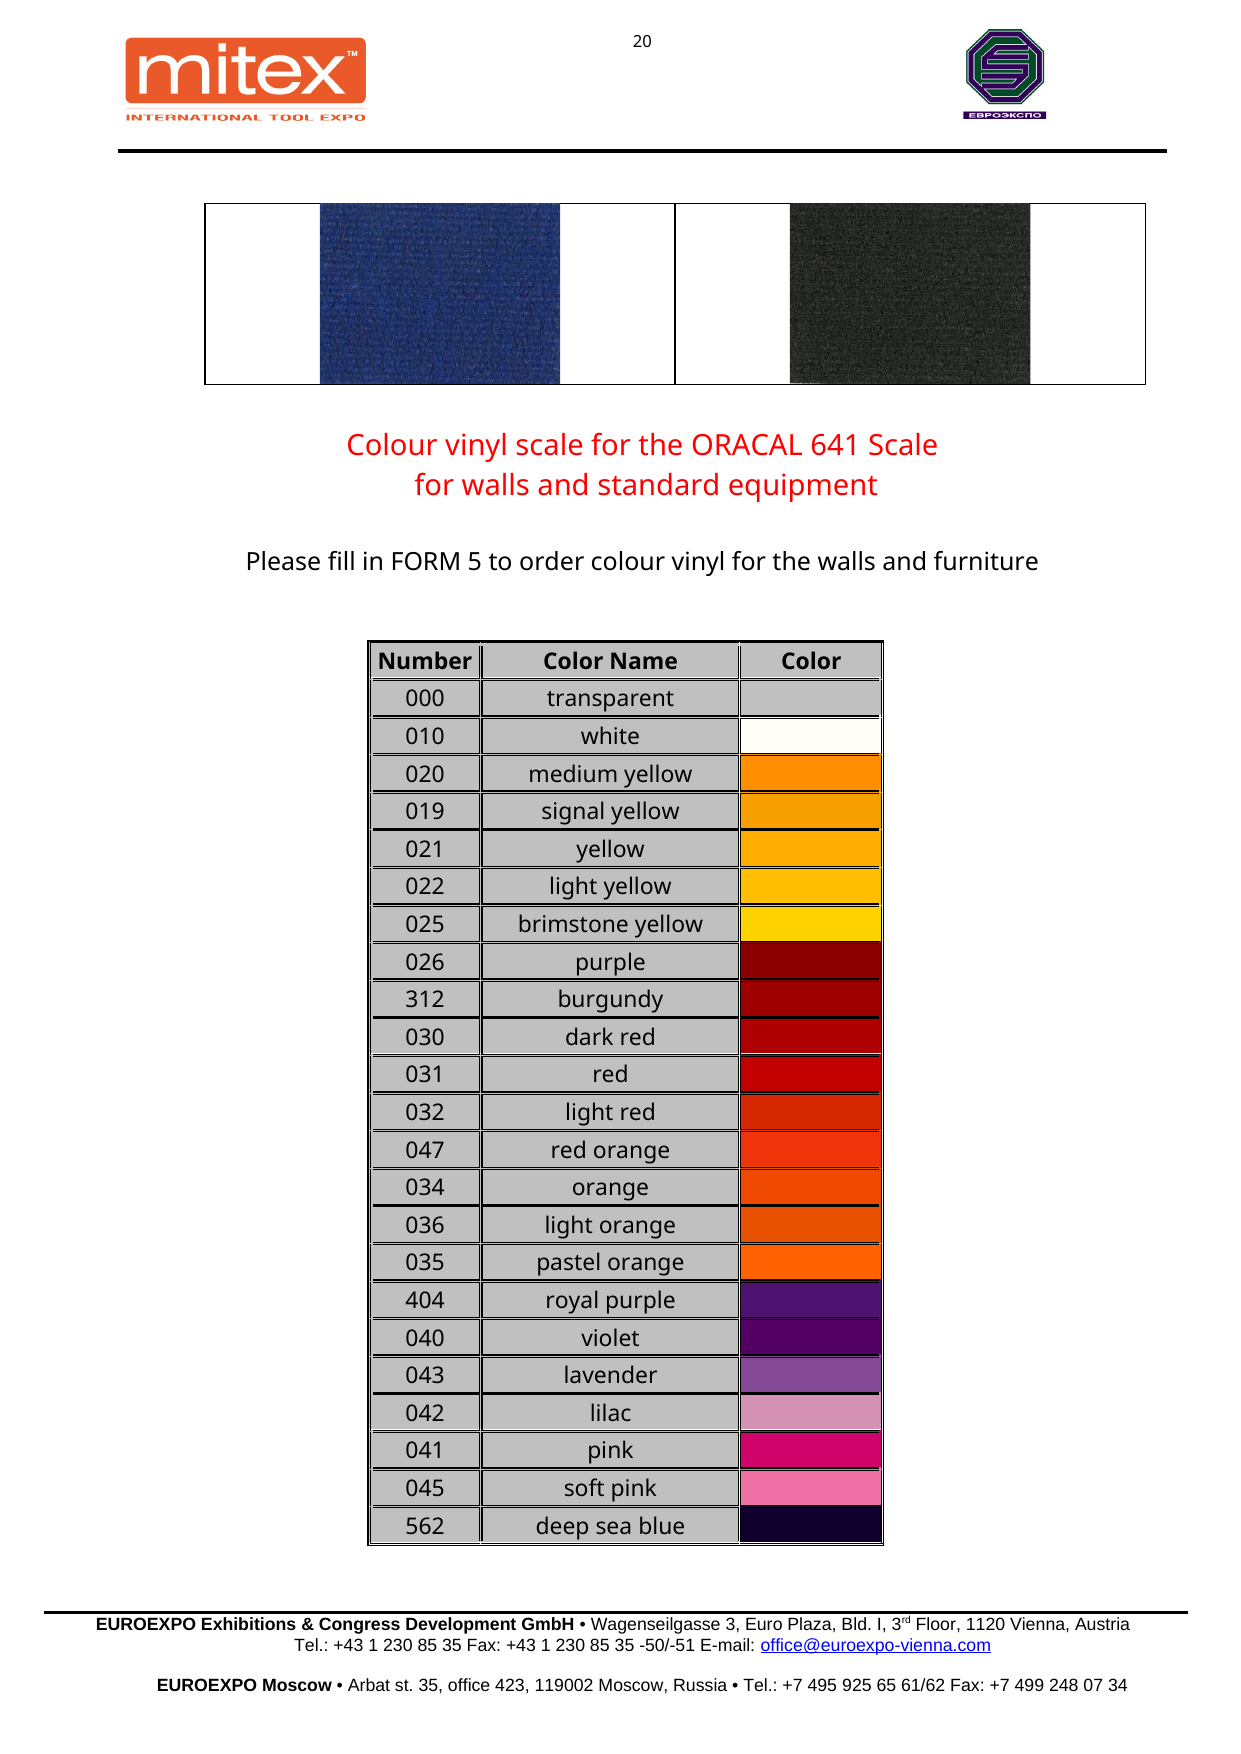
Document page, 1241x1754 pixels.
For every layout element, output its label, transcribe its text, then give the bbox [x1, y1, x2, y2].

table_cell royal purple [483, 1283, 738, 1317]
table_cell 025 [371, 903, 479, 941]
table_cell [740, 941, 882, 978]
table_cell 045 [371, 1467, 479, 1505]
table_cell pastel orange [483, 1245, 738, 1279]
table_cell [741, 1430, 881, 1467]
table_cell 043 [371, 1354, 479, 1392]
table_cell light red [483, 1095, 738, 1129]
picture [963, 29, 1047, 119]
table_cell brimstone yellow [483, 907, 738, 941]
table_cell [741, 790, 881, 828]
table_cell pink [483, 1433, 738, 1467]
text Colour vinyl scale for the ORACAL 641 Scale [118, 424, 1167, 464]
table_cell [741, 1392, 881, 1429]
table_cell [561, 204, 674, 383]
table_cell yellow [483, 831, 738, 866]
table_cell [741, 1279, 881, 1317]
table_header Color [740, 643, 881, 677]
table_cell 021 [369, 828, 479, 866]
table_cell medium yellow [483, 756, 738, 790]
table_cell purple [483, 944, 738, 978]
table_cell lavender [483, 1358, 738, 1392]
table_cell burgundy [483, 982, 738, 1016]
table_cell [741, 828, 882, 866]
table_cell 000 [371, 678, 479, 715]
table_cell [740, 1317, 882, 1354]
table_cell [741, 978, 881, 1016]
table_cell [741, 1204, 881, 1242]
table_cell lilac [483, 1395, 738, 1429]
table_header Color Name [481, 643, 739, 677]
table_cell [741, 1467, 881, 1505]
table_cell 047 [369, 1129, 481, 1166]
table_cell [741, 1016, 881, 1053]
text for walls and standard equipment [118, 464, 1167, 504]
table_cell white [483, 719, 738, 753]
table_cell [740, 1129, 882, 1166]
table_cell 562 [369, 1505, 481, 1542]
table_header Number [371, 642, 481, 677]
table_cell [741, 1054, 881, 1091]
table_cell 020 [369, 753, 481, 790]
table_cell dark red [483, 1019, 738, 1053]
table_cell [741, 1166, 881, 1204]
table_cell [741, 678, 881, 715]
table_cell light yellow [483, 869, 738, 903]
table_cell 040 [369, 1317, 481, 1354]
table_cell signal yellow [483, 794, 738, 828]
picture [101, 14, 391, 138]
table_cell [741, 1354, 881, 1392]
table_cell soft pink [483, 1471, 738, 1505]
table_cell red [483, 1057, 738, 1091]
table_cell transparent [483, 681, 738, 715]
table_cell 036 [371, 1204, 479, 1242]
table_cell violet [483, 1320, 738, 1354]
table_cell [741, 903, 881, 941]
table_cell 030 [371, 1016, 479, 1053]
table_cell [206, 204, 319, 383]
picture [789, 203, 1031, 384]
table_cell 035 [369, 1242, 481, 1279]
text Please fill in FORM 5 to order colour vinyl for the walls and furniture [118, 543, 1167, 577]
table_cell [1031, 204, 1145, 383]
table_cell 404 [371, 1279, 479, 1317]
table_cell [740, 1505, 882, 1542]
table_cell 026 [369, 941, 481, 978]
table_cell 019 [371, 790, 479, 828]
table_cell red orange [483, 1132, 738, 1166]
table_cell [740, 866, 882, 903]
table_cell [741, 715, 881, 753]
table_cell 042 [371, 1392, 479, 1429]
table_cell 010 [371, 715, 479, 753]
table_cell [740, 1242, 882, 1279]
table_cell 034 [371, 1166, 479, 1204]
table_cell 022 [369, 866, 481, 903]
table_cell [740, 753, 882, 790]
table_cell orange [483, 1170, 738, 1204]
table_cell [741, 1091, 881, 1129]
table_cell 031 [371, 1054, 479, 1091]
table_cell [676, 204, 789, 383]
table_cell light orange [483, 1207, 738, 1242]
picture [319, 203, 561, 384]
table_cell 041 [371, 1430, 479, 1467]
table_cell deep sea blue [481, 1508, 739, 1542]
table_cell 312 [371, 978, 479, 1016]
table_cell 032 [371, 1091, 479, 1129]
